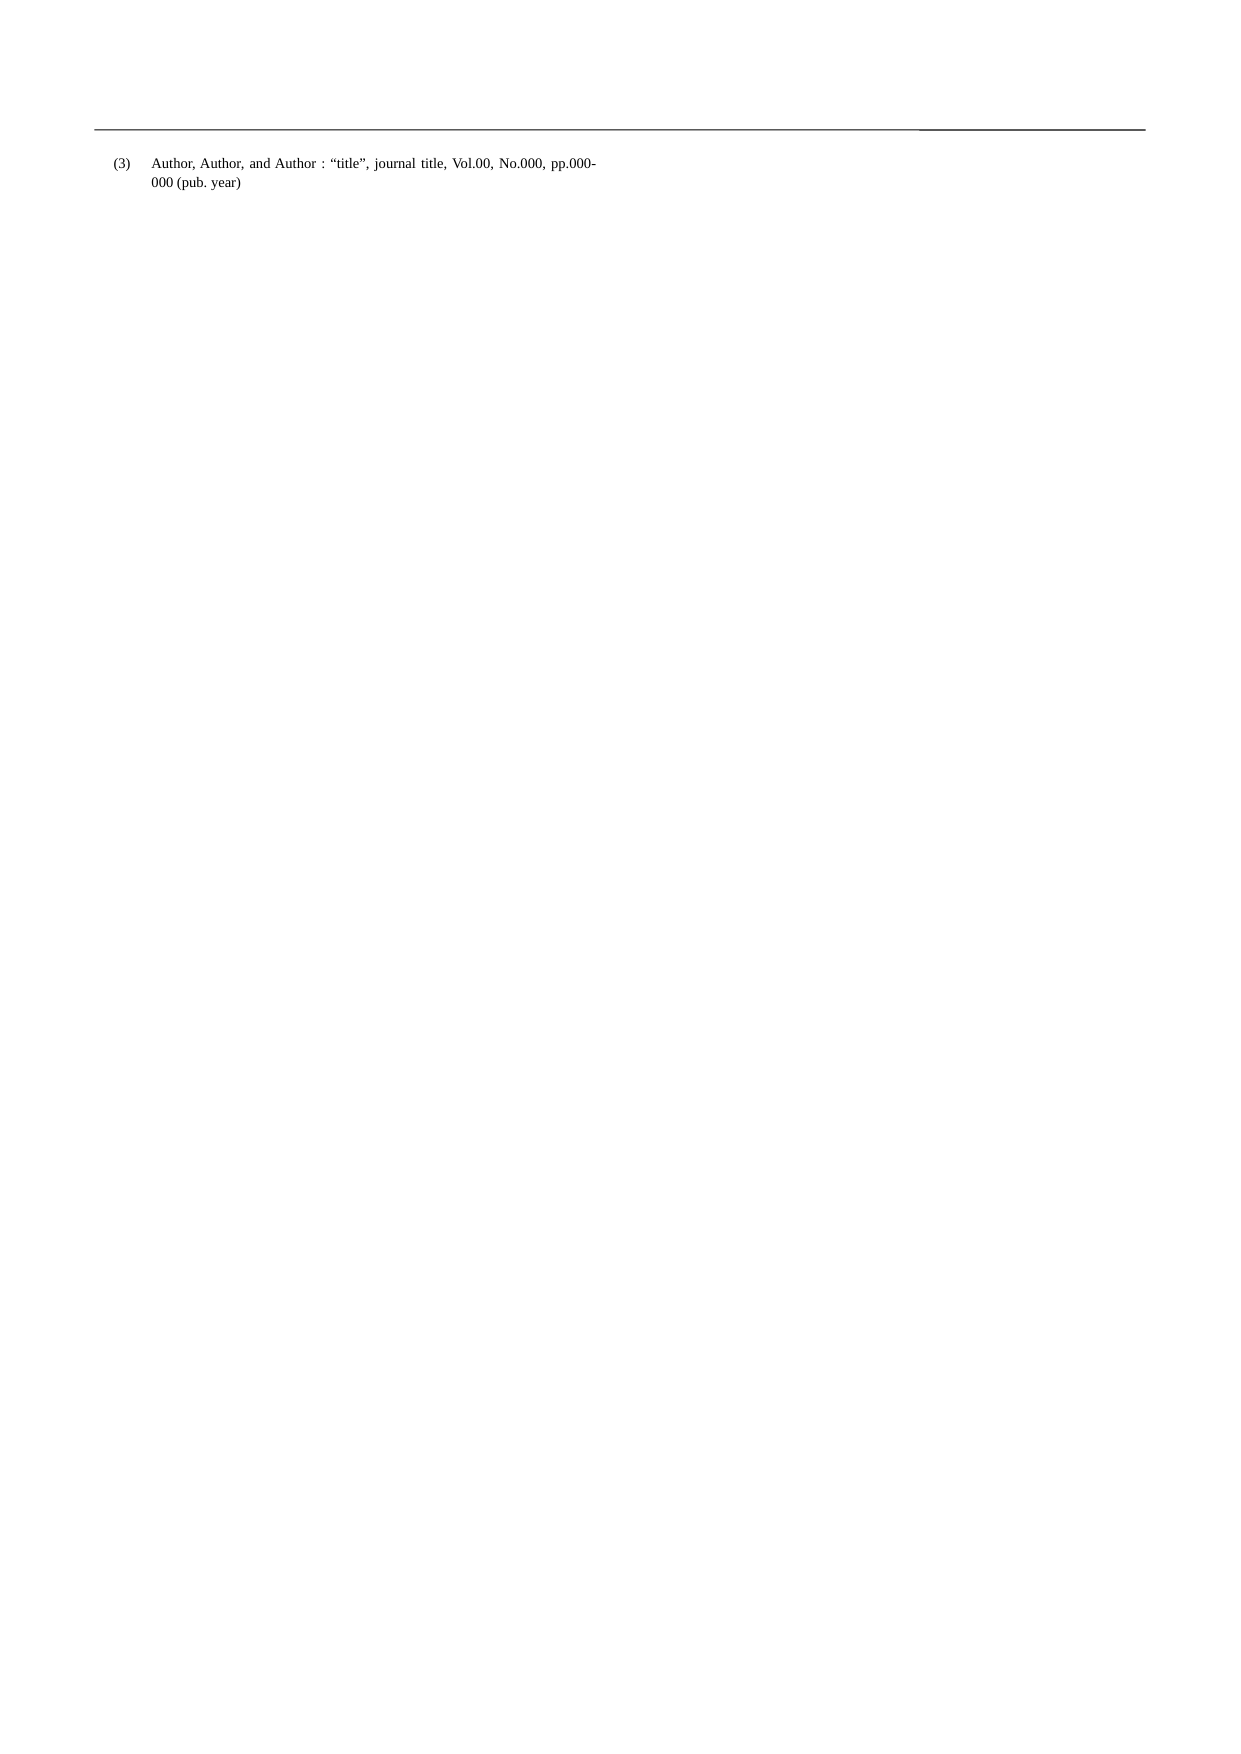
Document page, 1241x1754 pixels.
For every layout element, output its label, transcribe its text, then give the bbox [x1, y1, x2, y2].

text (3) Author, Author, and Author : “title”, journal title, Vol.00, No.000, pp.000-000 (pub. year) [113, 153, 596, 191]
